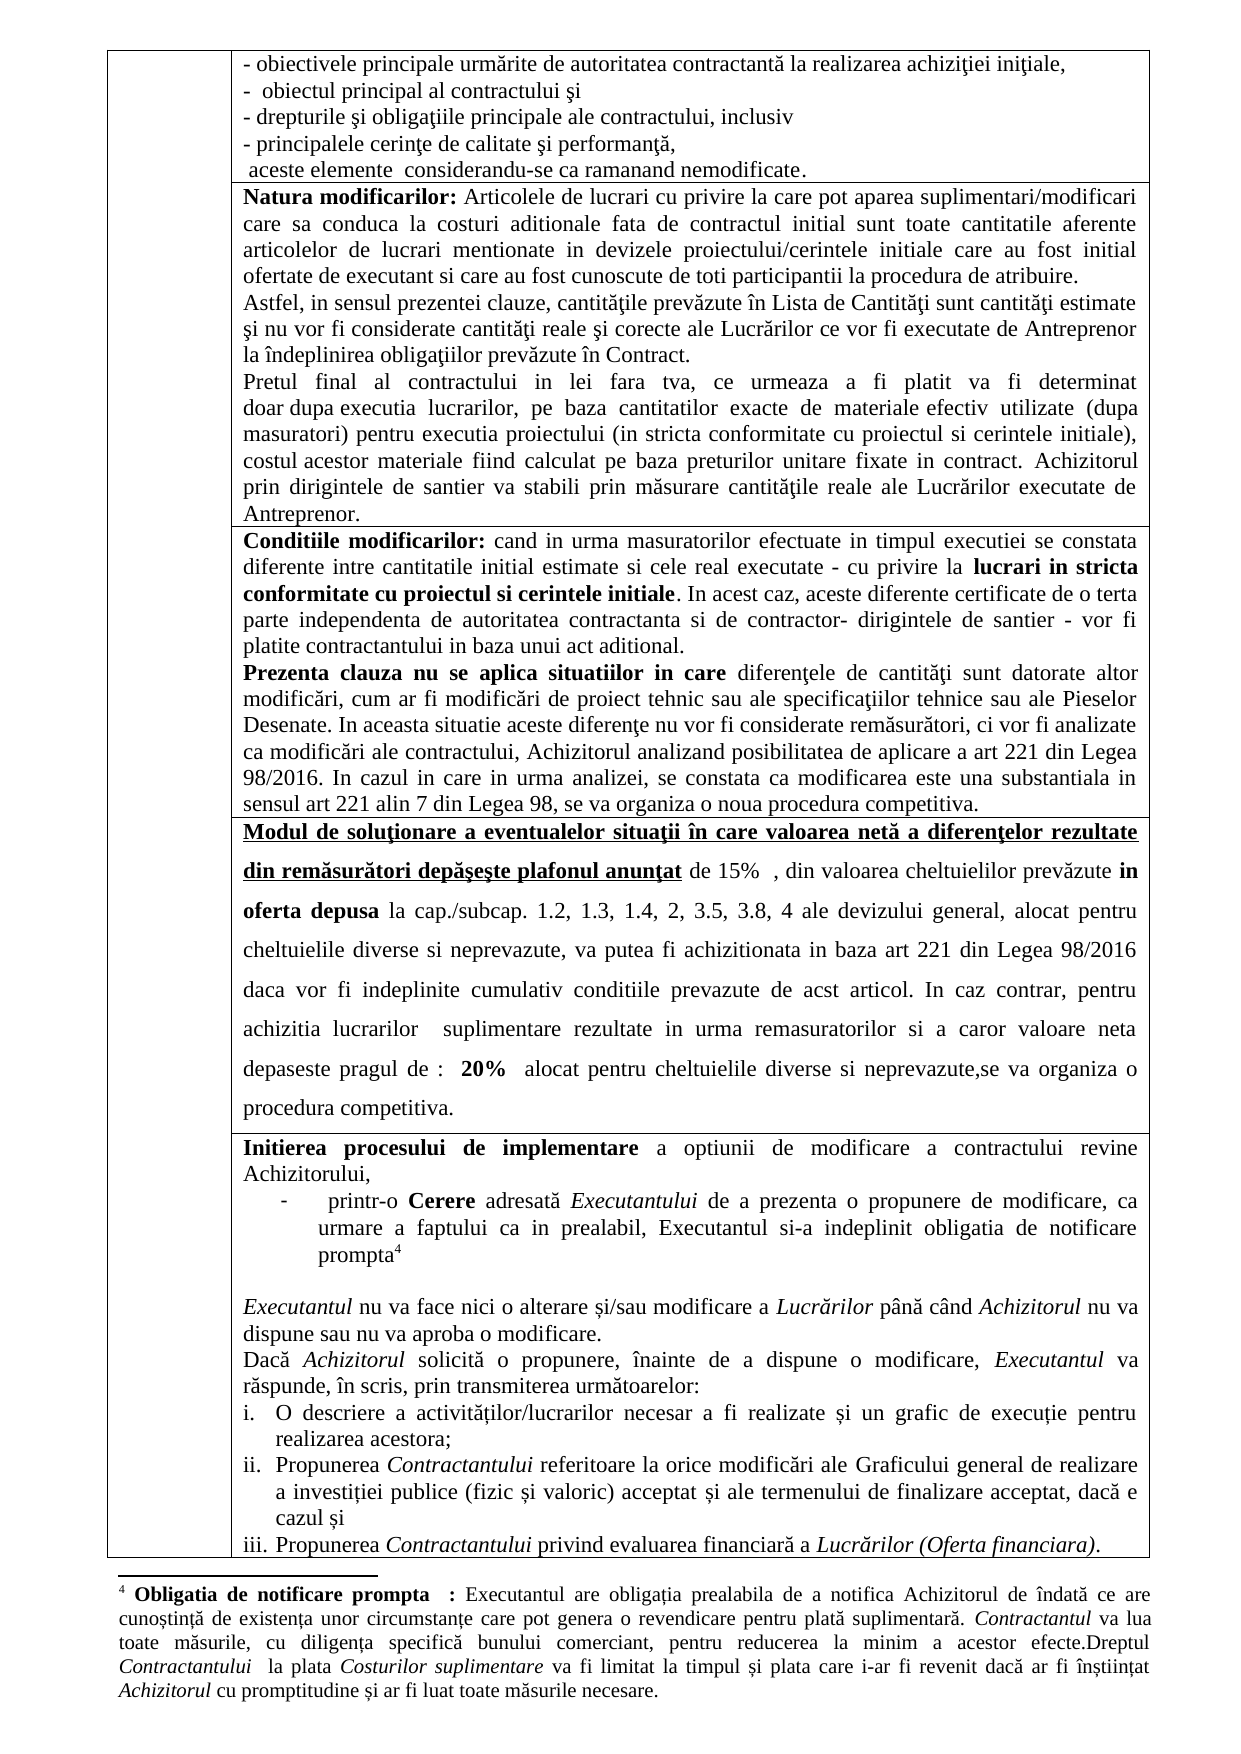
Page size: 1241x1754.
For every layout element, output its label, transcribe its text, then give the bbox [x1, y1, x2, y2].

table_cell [232, 51, 1149, 182]
table_cell Natura modificarilor: Articolele de lucrari cu privire la care pot aparea suplimentari/modificari care sa conduca la costuri aditionale fata de contractul initial sunt toate cantitatile aferente articolelor de lucrari mentionate in devizele proiectului/cerintele initiale care au fost initial ofertate de executant si care au fost cunoscute de toti participantii la procedura de atribuire. Astfel, in sensul prezentei clauze, cantităţile prevăzute în Lista de Cantităţi sunt cantităţi estimate şi nu vor fi considerate cantităţi reale şi corecte ale Lucrărilor ce vor fi executate de Antreprenor la îndeplinirea obligaţiilor prevăzute în Contract. Pretul final al contractului in lei fara tva, ce urmeaza a fi platit va fi determinat doar dupa executia lucrarilor, pe baza cantitatilor exacte de materiale efectiv utilizate (dupa masuratori) pentru executia proiectului (in stricta conformitate cu proiectul si cerintele initiale), costul acestor materiale fiind calculat pe baza preturilor unitare fixate in contract. Achizitorul prin dirigintele de santier va stabili prin măsurare cantităţile reale ale Lucrărilor executate de Antreprenor. [232, 183, 1149, 526]
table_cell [232, 1134, 1149, 1557]
table_cell Modul de soluţionare a eventualelor situaţii în care valoarea netă a diferenţelor rezultate din remăsurători depăşeşte plafonul anunţat de 15% , din valoarea cheltuielilor prevăzute in oferta depusa la cap./subcap. 1.2, 1.3, 1.4, 2, 3.5, 3.8, 4 ale devizului general, alocat pentru cheltuielile diverse si neprevazute, va putea fi achizitionata in baza art 221 din Legea 98/2016 daca vor fi indeplinite cumulativ conditiile prevazute de acst articol. In caz contrar, pentru achizitia lucrarilor suplimentare rezultate in urma remasuratorilor si a caror valoare neta depaseste pragul de : 20% alocat pentru cheltuielile diverse si neprevazute,se va organiza o procedura competitiva. [232, 818, 1149, 1133]
table_cell Conditiile modificarilor: cand in urma masuratorilor efectuate in timpul executiei se constata diferente intre cantitatile initial estimate si cele real executate - cu privire la lucrari in stricta conformitate cu proiectul si cerintele initiale. In acest caz, aceste diferente certificate de o terta parte independenta de autoritatea contractanta si de contractor- dirigintele de santier - vor fi platite contractantului in baza unui act aditional. Prezenta clauza nu se aplica situatiilor in care diferenţele de cantităţi sunt datorate altor modificări, cum ar fi modificări de proiect tehnic sau ale specificaţiilor tehnice sau ale Pieselor Desenate. In aceasta situatie aceste diferenţe nu vor fi considerate remăsurători, ci vor fi analizate ca modificări ale contractului, Achizitorul analizand posibilitatea de aplicare a art 221 din Legea 98/2016. In cazul in care in urma analizei, se constata ca modificarea este una substantiala in sensul art 221 alin 7 din Legea 98, se va organiza o noua procedura competitiva. [232, 527, 1149, 817]
